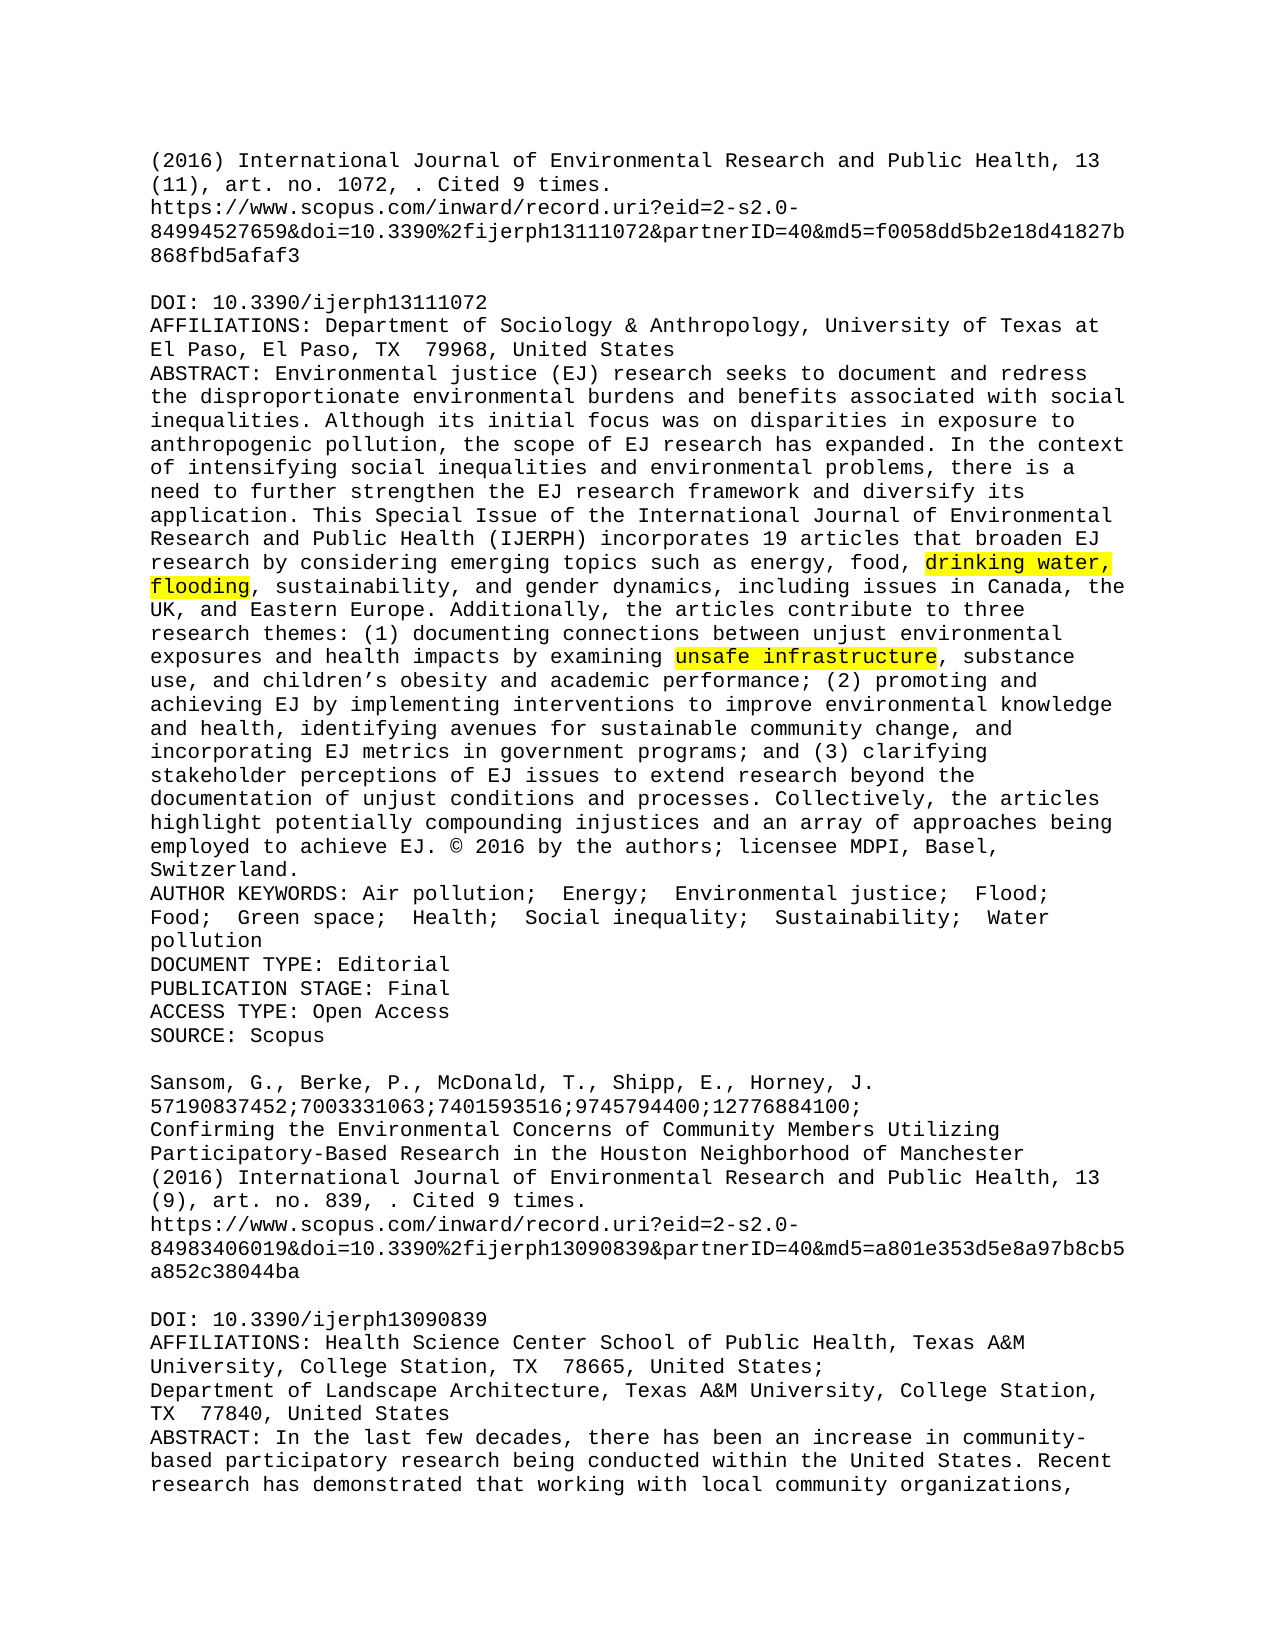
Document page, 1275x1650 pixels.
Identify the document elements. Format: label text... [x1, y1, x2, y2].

text AFFILIATIONS: Department of Sociology & Anthropology, University of Texas at El Paso, El Paso, TX 79968, United States [150, 316, 1125, 363]
text https://www.scopus.com/inward/record.uri?eid=2-s2.0-84983406019&doi=10.3390%2fijerph13090839&partnerID=40&md5=a801e353d5e8a97b8cb5a852c38044ba [150, 1214, 1125, 1285]
text https://www.scopus.com/inward/record.uri?eid=2-s2.0-84994527659&doi=10.3390%2fijerph13111072&partnerID=40&md5=f0058dd5b2e18d41827b868fbd5afaf3 [150, 197, 1125, 268]
text (2016) International Journal of Environmental Research and Public Health, 13 (9), art. no. 839, . Cited 9 times. [150, 1167, 1125, 1214]
text SOURCE: Scopus [150, 1025, 1125, 1048]
text DOI: 10.3390/ijerph13111072 [150, 292, 1125, 316]
text Confirming the Environmental Concerns of Community Members Utilizing Participatory-Based Research in the Houston Neighborhood of Manchester [150, 1119, 1125, 1167]
text Department of Landscape Architecture, Texas A&M University, College Station, TX 77840, United States [150, 1379, 1125, 1427]
text (2016) International Journal of Environmental Research and Public Health, 13 (11), art. no. 1072, . Cited 9 times. [150, 150, 1125, 197]
text PUBLICATION STAGE: Final [150, 978, 1125, 1001]
text DOCUMENT TYPE: Editorial [150, 954, 1125, 978]
text AFFILIATIONS: Health Science Center School of Public Health, Texas A&M University, College Station, TX 78665, United States; [150, 1332, 1125, 1379]
text ACCESS TYPE: Open Access [150, 1001, 1125, 1025]
text ABSTRACT: Environmental justice (EJ) research seeks to document and redress the disproportionate environmental burdens and benefits associated with social inequalities. Although its initial focus was on disparities in exposure to anthropogenic pollution, the scope of EJ research has expanded. In the context of intensifying social inequalities and environmental problems, there is a need to further strengthen the EJ research framework and diversify its application. This Special Issue of the International Journal of Environmental Research and Public Health (IJERPH) incorporates 19 articles that broaden EJ research by considering emerging topics such as energy, food, drinking water, flooding, sustainability, and gender dynamics, including issues in Canada, the UK, and Eastern Europe. Additionally, the articles contribute to three research themes: (1) documenting connections between unjust environmental exposures and health impacts by examining unsafe infrastructure, substance use, and children’s obesity and academic performance; (2) promoting and achieving EJ by implementing interventions to improve environmental knowledge and health, identifying avenues for sustainable community change, and incorporating EJ metrics in government programs; and (3) clarifying stakeholder perceptions of EJ issues to extend research beyond the documentation of unjust conditions and processes. Collectively, the articles highlight potentially compounding injustices and an array of approaches being employed to achieve EJ. © 2016 by the authors; licensee MDPI, Basel, Switzerland. [150, 363, 1125, 883]
text DOI: 10.3390/ijerph13090839 [150, 1309, 1125, 1332]
text 57190837452;7003331063;7401593516;9745794400;12776884100; [150, 1096, 1125, 1119]
text Sansom, G., Berke, P., McDonald, T., Shipp, E., Horney, J. [150, 1072, 1125, 1096]
text AUTHOR KEYWORDS: Air pollution; Energy; Environmental justice; Flood; Food; Green space; Health; Social inequality; Sustainability; Water pollution [150, 883, 1125, 954]
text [150, 1427, 1125, 1498]
